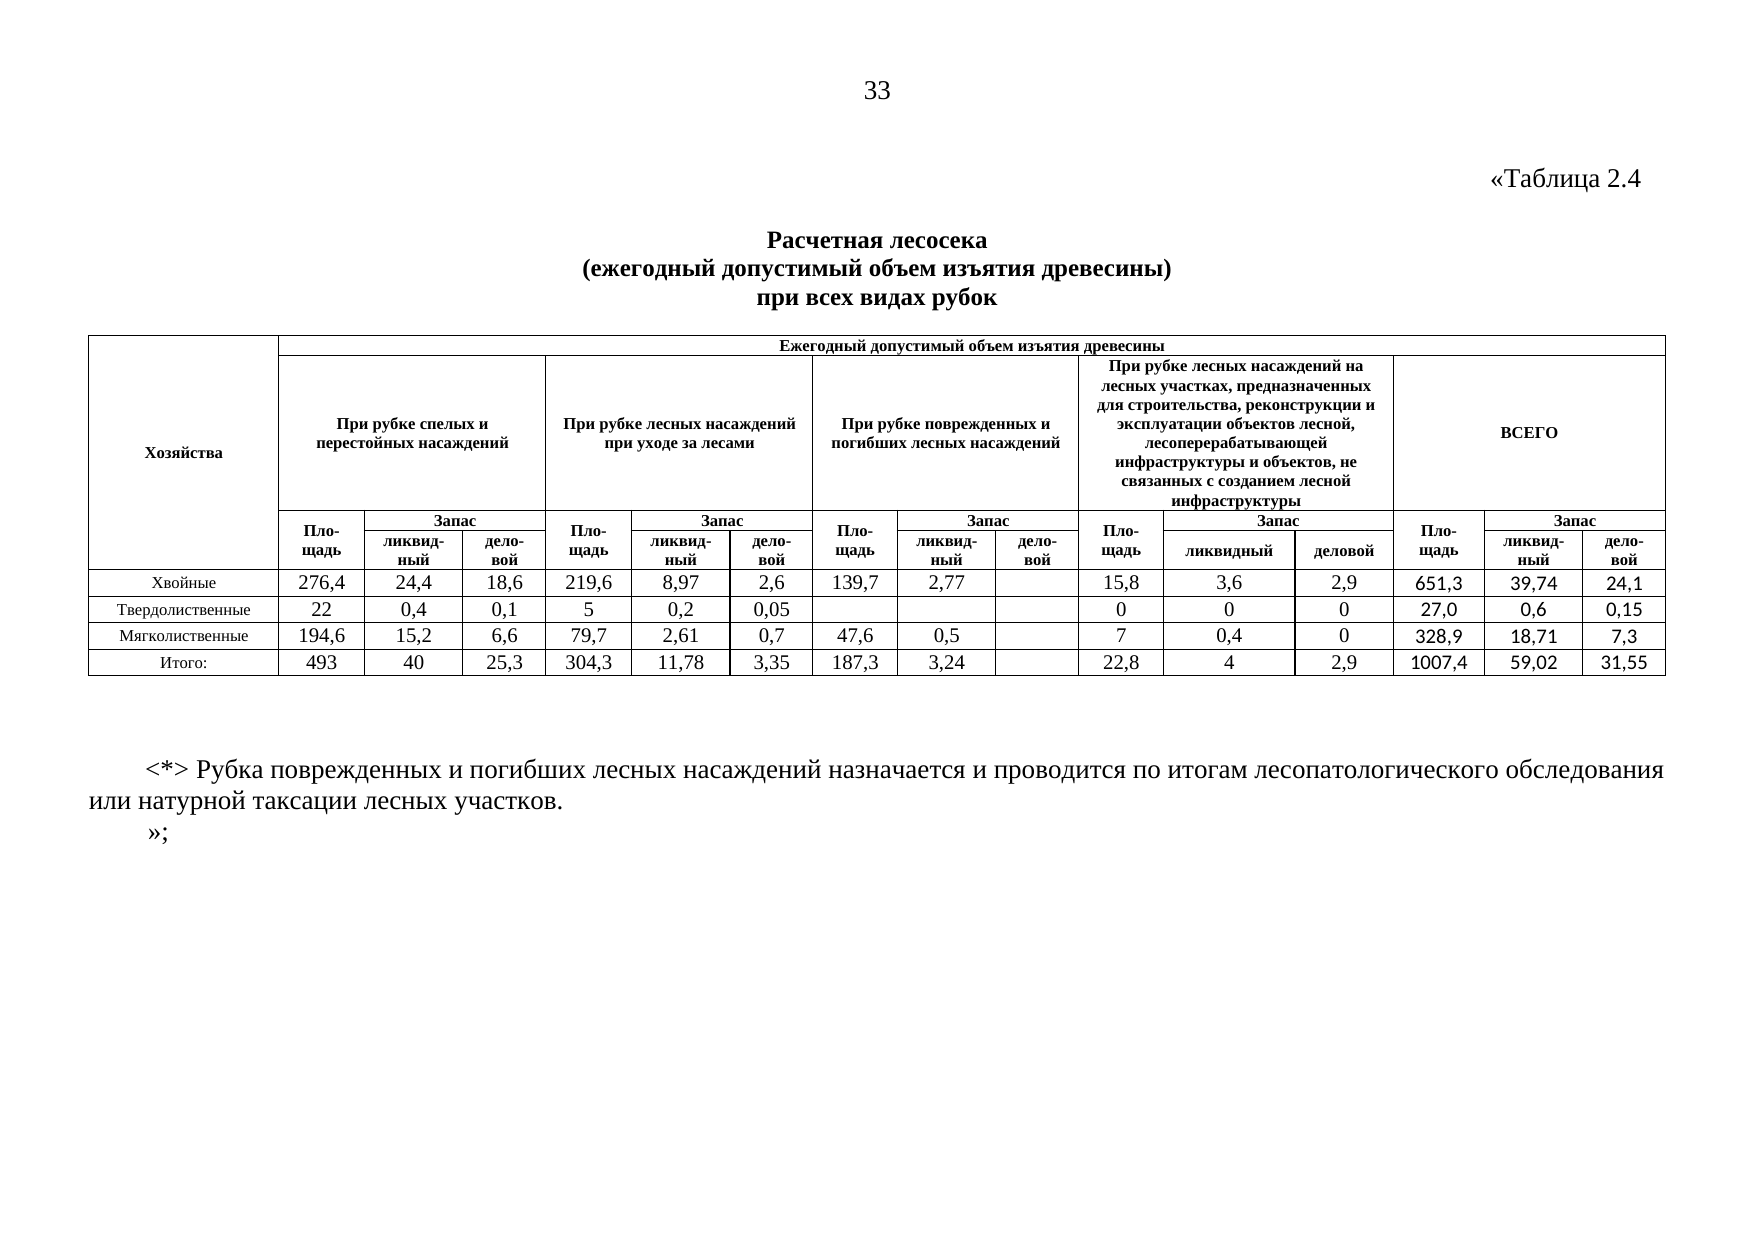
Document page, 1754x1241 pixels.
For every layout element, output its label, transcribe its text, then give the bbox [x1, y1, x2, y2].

title (ежегодный допустимый объем изъятия древесины) [89, 253, 1665, 282]
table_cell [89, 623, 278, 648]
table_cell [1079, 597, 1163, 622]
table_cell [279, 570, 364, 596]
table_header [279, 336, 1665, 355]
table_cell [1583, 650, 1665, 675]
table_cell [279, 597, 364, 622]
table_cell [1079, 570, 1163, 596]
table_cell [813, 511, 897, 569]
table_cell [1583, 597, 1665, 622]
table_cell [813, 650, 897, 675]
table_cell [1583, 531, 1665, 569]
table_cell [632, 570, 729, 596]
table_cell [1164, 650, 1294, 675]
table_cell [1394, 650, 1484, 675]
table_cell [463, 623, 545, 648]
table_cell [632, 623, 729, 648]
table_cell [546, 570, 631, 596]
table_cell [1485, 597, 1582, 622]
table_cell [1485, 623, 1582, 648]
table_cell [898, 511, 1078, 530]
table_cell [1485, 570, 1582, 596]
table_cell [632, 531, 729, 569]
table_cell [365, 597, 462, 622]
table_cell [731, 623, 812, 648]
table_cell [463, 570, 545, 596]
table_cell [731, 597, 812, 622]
text »; [89, 815, 1665, 846]
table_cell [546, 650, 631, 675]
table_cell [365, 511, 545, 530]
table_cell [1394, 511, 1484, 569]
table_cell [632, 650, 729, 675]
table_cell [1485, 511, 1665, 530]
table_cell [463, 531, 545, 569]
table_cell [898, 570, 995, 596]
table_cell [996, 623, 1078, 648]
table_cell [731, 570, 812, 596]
text «Таблица 2.4 [89, 162, 1665, 193]
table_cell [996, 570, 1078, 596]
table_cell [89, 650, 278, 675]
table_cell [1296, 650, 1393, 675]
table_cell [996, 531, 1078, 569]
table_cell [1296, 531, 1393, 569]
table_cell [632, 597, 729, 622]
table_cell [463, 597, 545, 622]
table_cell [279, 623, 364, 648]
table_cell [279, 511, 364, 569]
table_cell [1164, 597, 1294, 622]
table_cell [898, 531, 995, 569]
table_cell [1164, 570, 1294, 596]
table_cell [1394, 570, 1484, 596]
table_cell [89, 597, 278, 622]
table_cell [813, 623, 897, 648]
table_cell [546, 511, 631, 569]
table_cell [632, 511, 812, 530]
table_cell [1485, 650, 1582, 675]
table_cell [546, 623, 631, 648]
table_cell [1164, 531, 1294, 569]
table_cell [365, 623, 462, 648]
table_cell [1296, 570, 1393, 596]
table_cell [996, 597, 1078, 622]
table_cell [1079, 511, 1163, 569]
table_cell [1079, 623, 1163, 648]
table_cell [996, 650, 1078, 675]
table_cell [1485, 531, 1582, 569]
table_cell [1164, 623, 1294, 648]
title Расчетная лесосека [89, 225, 1665, 253]
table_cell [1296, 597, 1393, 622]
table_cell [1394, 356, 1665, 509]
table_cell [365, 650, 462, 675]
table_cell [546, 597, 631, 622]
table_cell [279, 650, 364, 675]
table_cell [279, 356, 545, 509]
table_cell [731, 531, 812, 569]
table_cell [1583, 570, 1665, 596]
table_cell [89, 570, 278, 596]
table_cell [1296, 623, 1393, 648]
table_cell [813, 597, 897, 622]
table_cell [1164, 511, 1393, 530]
text <*> Рубка поврежденных и погибших лесных насаждений назначается и проводится по итогам лесопатологического обследования или натурной таксации лесных участков. [89, 753, 1665, 815]
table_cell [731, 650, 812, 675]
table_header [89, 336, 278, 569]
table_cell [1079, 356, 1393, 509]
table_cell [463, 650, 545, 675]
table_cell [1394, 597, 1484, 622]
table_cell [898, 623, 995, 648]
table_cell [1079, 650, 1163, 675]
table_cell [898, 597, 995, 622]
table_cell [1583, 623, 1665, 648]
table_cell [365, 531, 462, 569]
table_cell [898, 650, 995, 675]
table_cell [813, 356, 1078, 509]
title при всех видах рубок [89, 282, 1665, 311]
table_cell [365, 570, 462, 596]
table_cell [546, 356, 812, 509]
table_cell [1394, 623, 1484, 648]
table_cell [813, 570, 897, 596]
